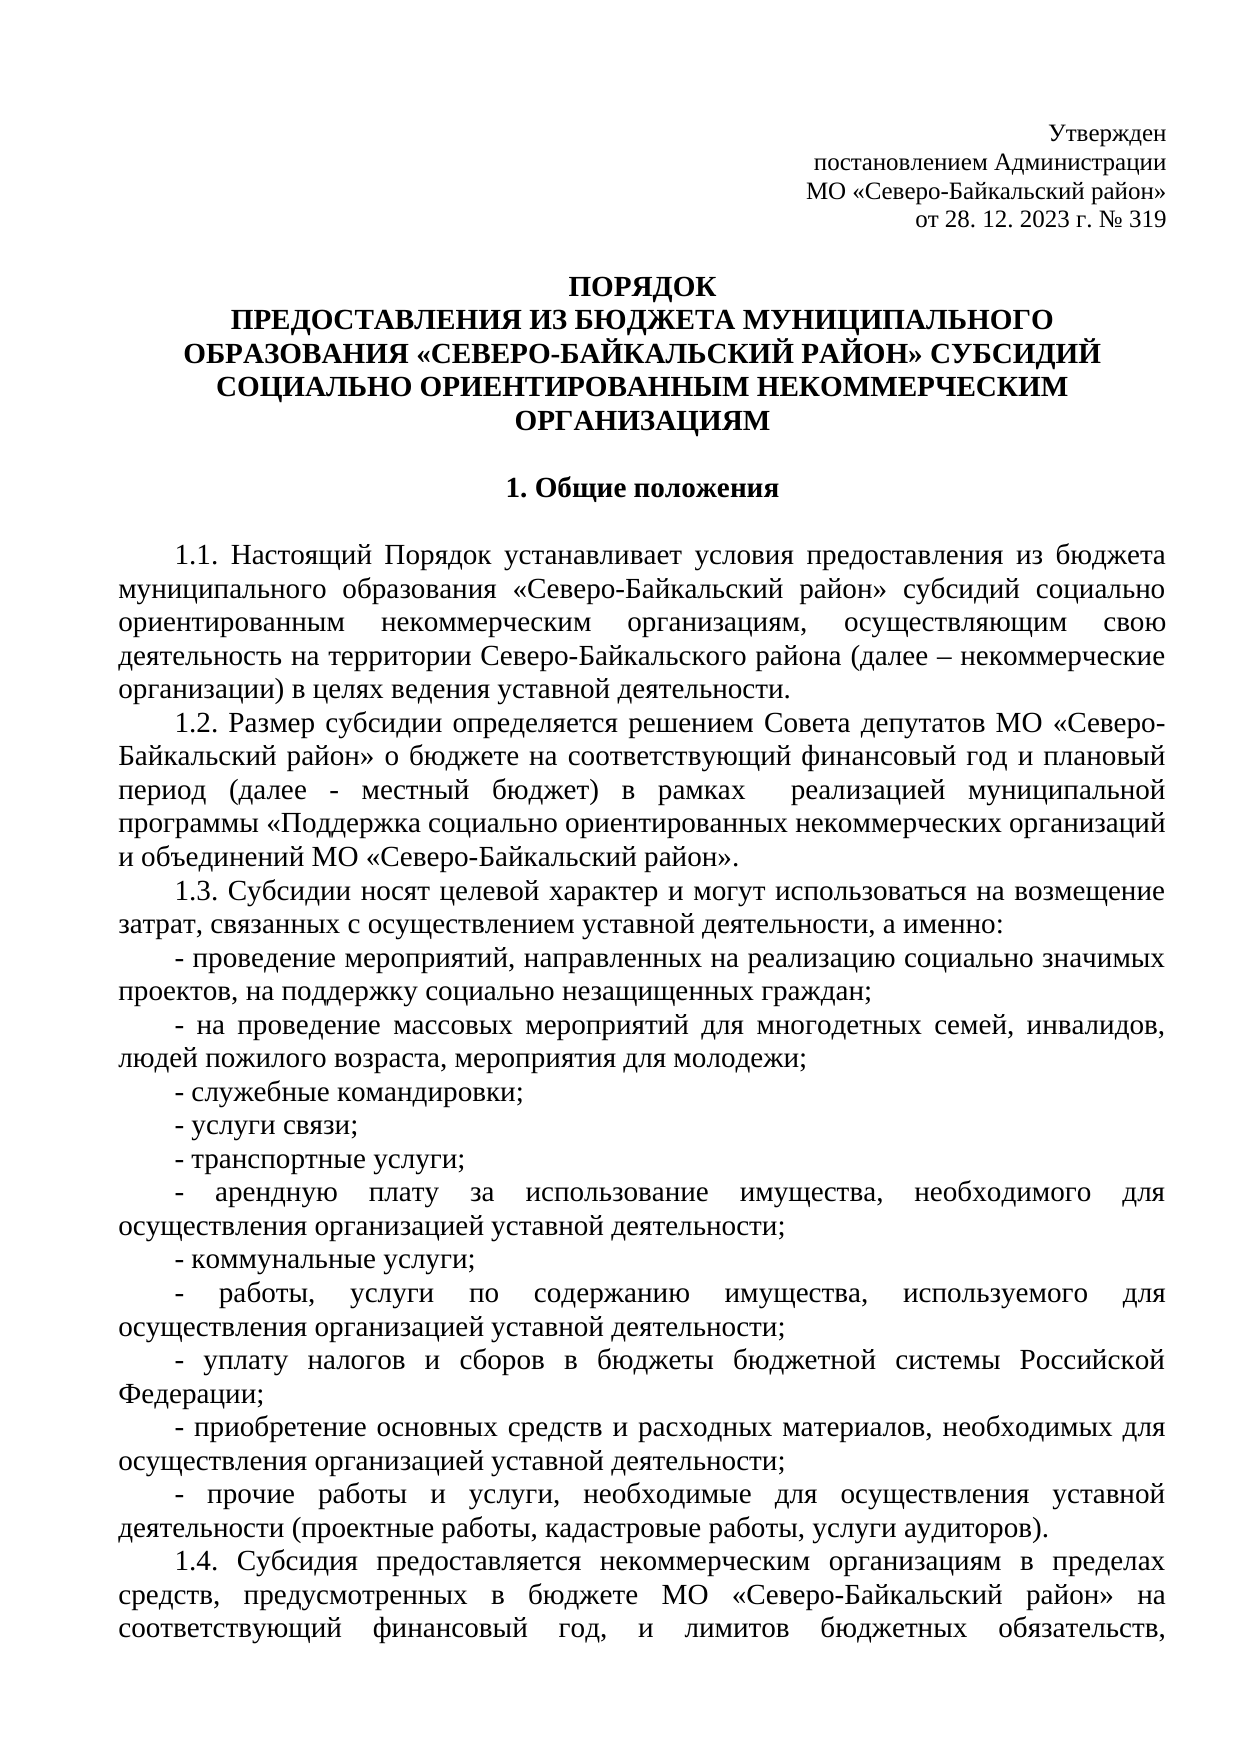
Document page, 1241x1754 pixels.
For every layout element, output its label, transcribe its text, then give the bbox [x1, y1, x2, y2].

text - арендную плату за использование имущества, необходимого для осуществления организацией уставной деятельности; [118, 1174, 1166, 1242]
text - прочие работы и услуги, необходимые для осуществления уставной деятельности (проектные работы, кадастровые работы, услуги аудиторов). [118, 1476, 1166, 1543]
title 1. Общие положения [118, 470, 1166, 504]
text Утвержден [118, 118, 1166, 147]
text - уплату налогов и сборов в бюджеты бюджетной системы Российской Федерации; [118, 1342, 1166, 1409]
text МО «Северо-Байкальский район» [118, 176, 1166, 204]
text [118, 1543, 1166, 1644]
text от 28. 12. 2023 г. № 319 [118, 204, 1166, 233]
text - услуги связи; [118, 1107, 1166, 1141]
text - приобретение основных средств и расходных материалов, необходимых для осуществления организацией уставной деятельности; [118, 1409, 1166, 1476]
title ПРЕДОСТАВЛЕНИЯ ИЗ БЮДЖЕТА МУНИЦИПАЛЬНОГО ОБРАЗОВАНИЯ «СЕВЕРО-БАЙКАЛЬСКИЙ РАЙОН» СУБСИДИЙ СОЦИАЛЬНО ОРИЕНТИРОВАННЫМ НЕКОММЕРЧЕСКИМ ОРГАНИЗАЦИЯМ [118, 302, 1166, 437]
text - работы, услуги по содержанию имущества, используемого для осуществления организацией уставной деятельности; [118, 1275, 1166, 1342]
text 1.2. Размер субсидии определяется решением Совета депутатов МО «Северо-Байкальский район» о бюджете на соответствующий финансовый год и плановый период (далее - местный бюджет) в рамках реализацией муниципальной программы «Поддержка социально ориентированных некоммерческих организаций и объединений МО «Северо-Байкальский район». [118, 705, 1166, 873]
text 1.1. Настоящий Порядок устанавливает условия предоставления из бюджета муниципального образования «Северо-Байкальский район» субсидий социально ориентированным некоммерческим организациям, осуществляющим свою деятельность на территории Северо-Байкальского района (далее – некоммерческие организации) в целях ведения уставной деятельности. [118, 537, 1166, 705]
text - транспортные услуги; [118, 1141, 1166, 1174]
text - на проведение массовых мероприятий для многодетных семей, инвалидов, людей пожилого возраста, мероприятия для молодежи; [118, 1007, 1166, 1074]
text - проведение мероприятий, направленных на реализацию социально значимых проектов, на поддержку социально незащищенных граждан; [118, 940, 1166, 1007]
text постановлением Администрации [118, 147, 1166, 176]
title ПОРЯДОК [118, 269, 1166, 302]
text 1.3. Субсидии носят целевой характер и могут использоваться на возмещение затрат, связанных с осуществлением уставной деятельности, а именно: [118, 873, 1166, 940]
text - служебные командировки; [118, 1074, 1166, 1107]
text - коммунальные услуги; [118, 1242, 1166, 1275]
